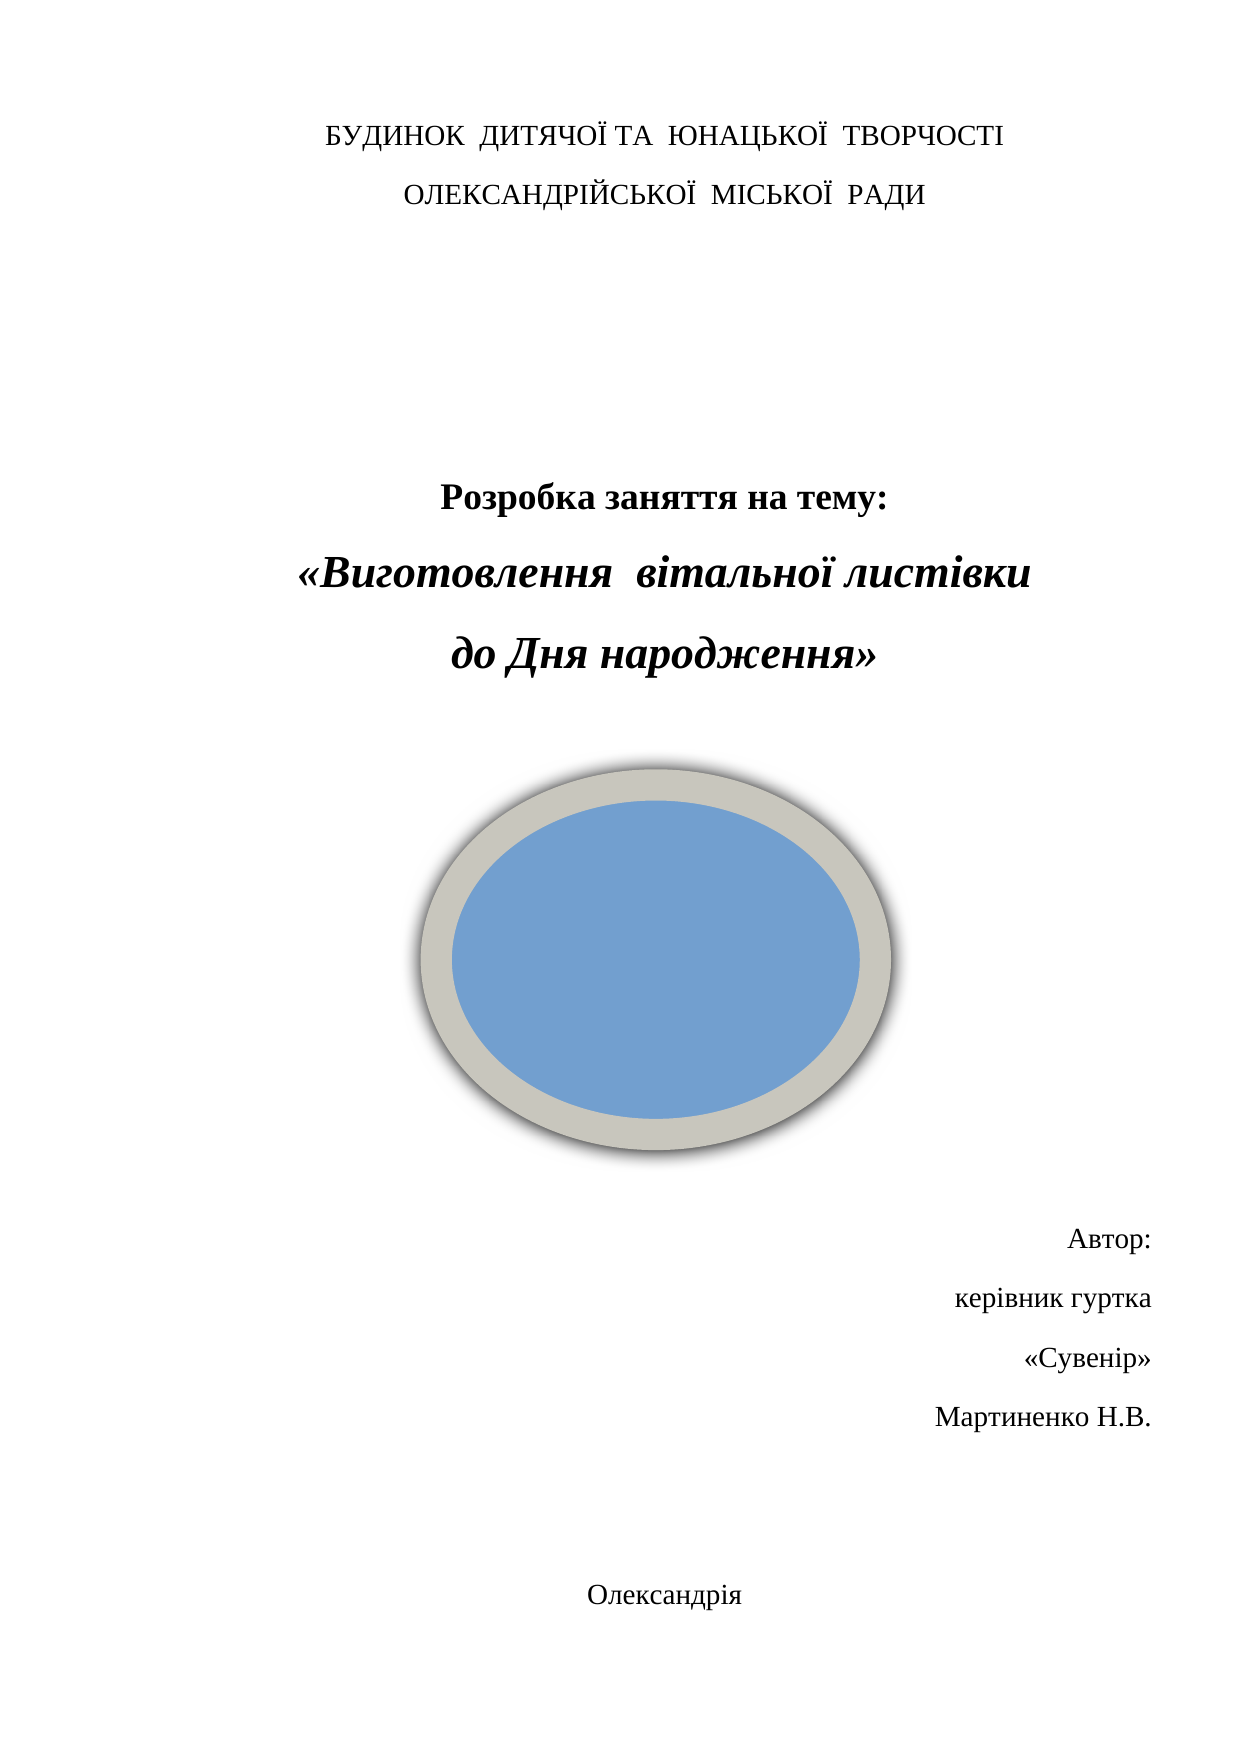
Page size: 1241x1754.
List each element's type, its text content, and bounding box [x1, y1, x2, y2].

text Олександрія [177, 1577, 1152, 1611]
text БУДИНОК ДИТЯЧОЇ ТА ЮНАЦЬКОЇ ТВОРЧОСТІ [177, 118, 1152, 152]
text ОЛЕКСАНДРІЙСЬКОЇ МІСЬКОЇ РАДИ [177, 177, 1152, 211]
text Автор: [177, 1221, 1152, 1254]
text Розробка заняття на тему: [177, 474, 1152, 517]
text «Виготовлення вітальної листівки [177, 545, 1152, 597]
text до Дня народження» [177, 626, 1152, 679]
text «Сувенір» [177, 1340, 1152, 1373]
text Мартиненко Н.В. [177, 1399, 1152, 1433]
text керівник гуртка [177, 1280, 1152, 1314]
